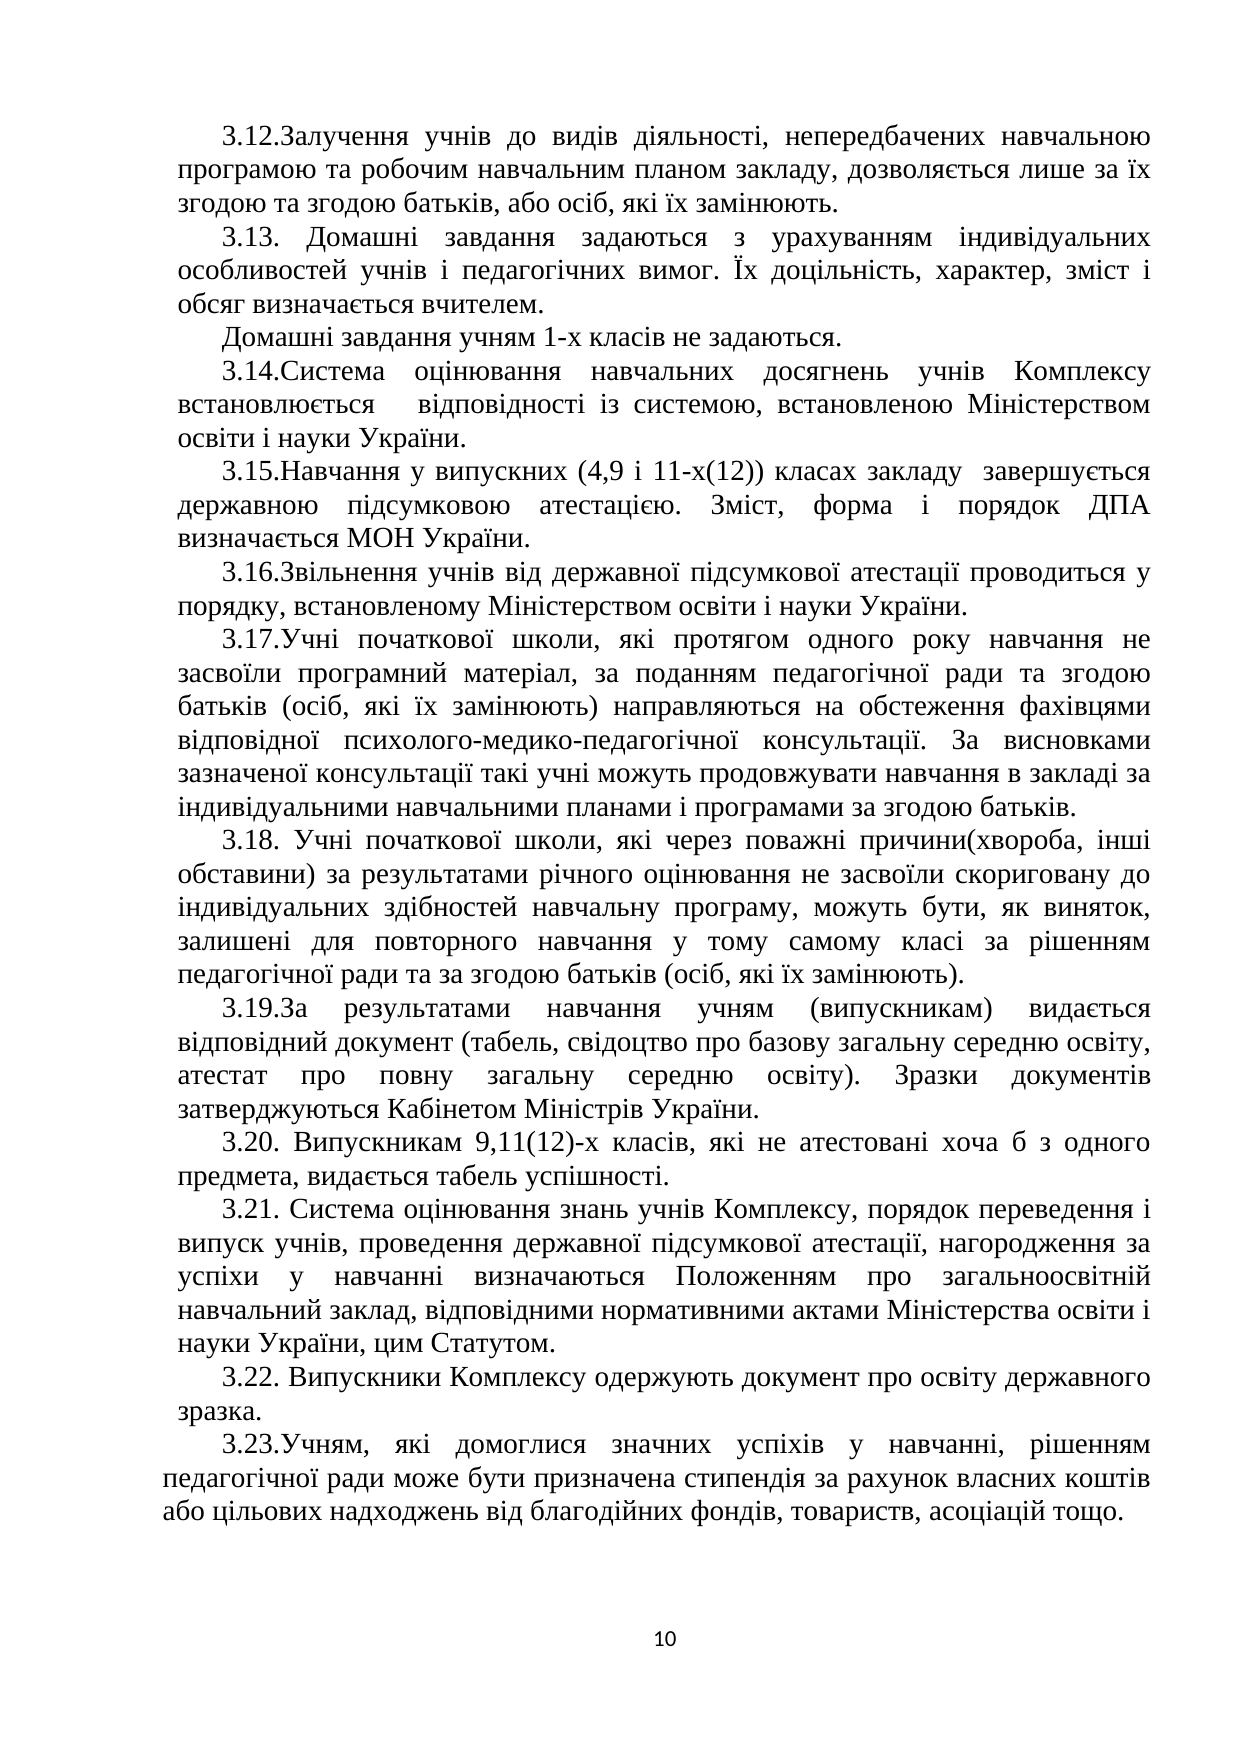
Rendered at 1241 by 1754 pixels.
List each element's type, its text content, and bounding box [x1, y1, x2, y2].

text 3.15.Навчання у випускних (4,9 і 11-х(12)) класах закладу завершується державною підсумковою атестацією. Зміст, форма і порядок ДПА визначається МОН України. [177, 453, 1152, 554]
text 3.22. Випускники Комплексу одержують документ про освіту державного зразка. [177, 1359, 1152, 1426]
text 3.13. Домашні завдання задаються з урахуванням індивідуальних особливостей учнів і педагогічних вимог. Їх доцільність, характер, зміст і обсяг визначається вчителем. [177, 219, 1152, 319]
text 3.17.Учні початкової школи, які протягом одного року навчання не засвоїли програмний матеріал, за поданням педагогічної ради та згодою батьків (осіб, які їх замінюють) направляються на обстеження фахівцями відповідної психолого-медико-педагогічної консультації. За висновками зазначеної консультації такі учні можуть продовжувати навчання в закладі за індивідуальними навчальними планами і програмами за згодою батьків. [177, 621, 1152, 822]
text 3.16.Звільнення учнів від державної підсумкової атестації проводиться у порядку, встановленому Міністерством освіти і науки України. [177, 554, 1152, 621]
text 3.12.Залучення учнів до видів діяльності, непередбачених навчальною програмою та робочим навчальним планом закладу, дозволяється лише за їх згодою та згодою батьків, або осіб, які їх замінюють. [177, 118, 1152, 219]
text 3.14.Система оцінювання навчальних досягнень учнів Комплексу встановлюється відповідності із системою, встановленою Міністерством освіти і науки України. [177, 353, 1152, 453]
text 3.18. Учні початкової школи, які через поважні причини(хвороба, інші обставини) за результатами річного оцінювання не засвоїли скориговану до індивідуальних здібностей навчальну програму, можуть бути, як виняток, залишені для повторного навчання у тому самому класі за рішенням педагогічної ради та за згодою батьків (осіб, які їх замінюють). [177, 822, 1152, 990]
text 3.23.Учням, які домоглися значних успіхів у навчанні, рішенням педагогічної ради може бути призначена стипендія за рахунок власних коштів або цільових надходжень від благодійних фондів, товариств, асоціацій тощо. [162, 1426, 1152, 1527]
text Домашні завдання учням 1-х класів не задаються. [177, 319, 1152, 353]
text 3.20. Випускникам 9,11(12)-х класів, які не атестовані хоча б з одного предмета, видається табель успішності. [177, 1124, 1152, 1191]
text 3.19.За результатами навчання учням (випускникам) видається відповідний документ (табель, свідоцтво про базову загальну середню освіту, атестат про повну загальну середню освіту). Зразки документів затверджуються Кабінетом Міністрів України. [177, 990, 1152, 1124]
text 3.21. Система оцінювання знань учнів Комплексу, порядок переведення і випуск учнів, проведення державної підсумкової атестації, нагородження за успіхи у навчанні визначаються Положенням про загальноосвітній навчальний заклад, відповідними нормативними актами Міністерства освіти і науки України, цим Статутом. [177, 1191, 1152, 1359]
